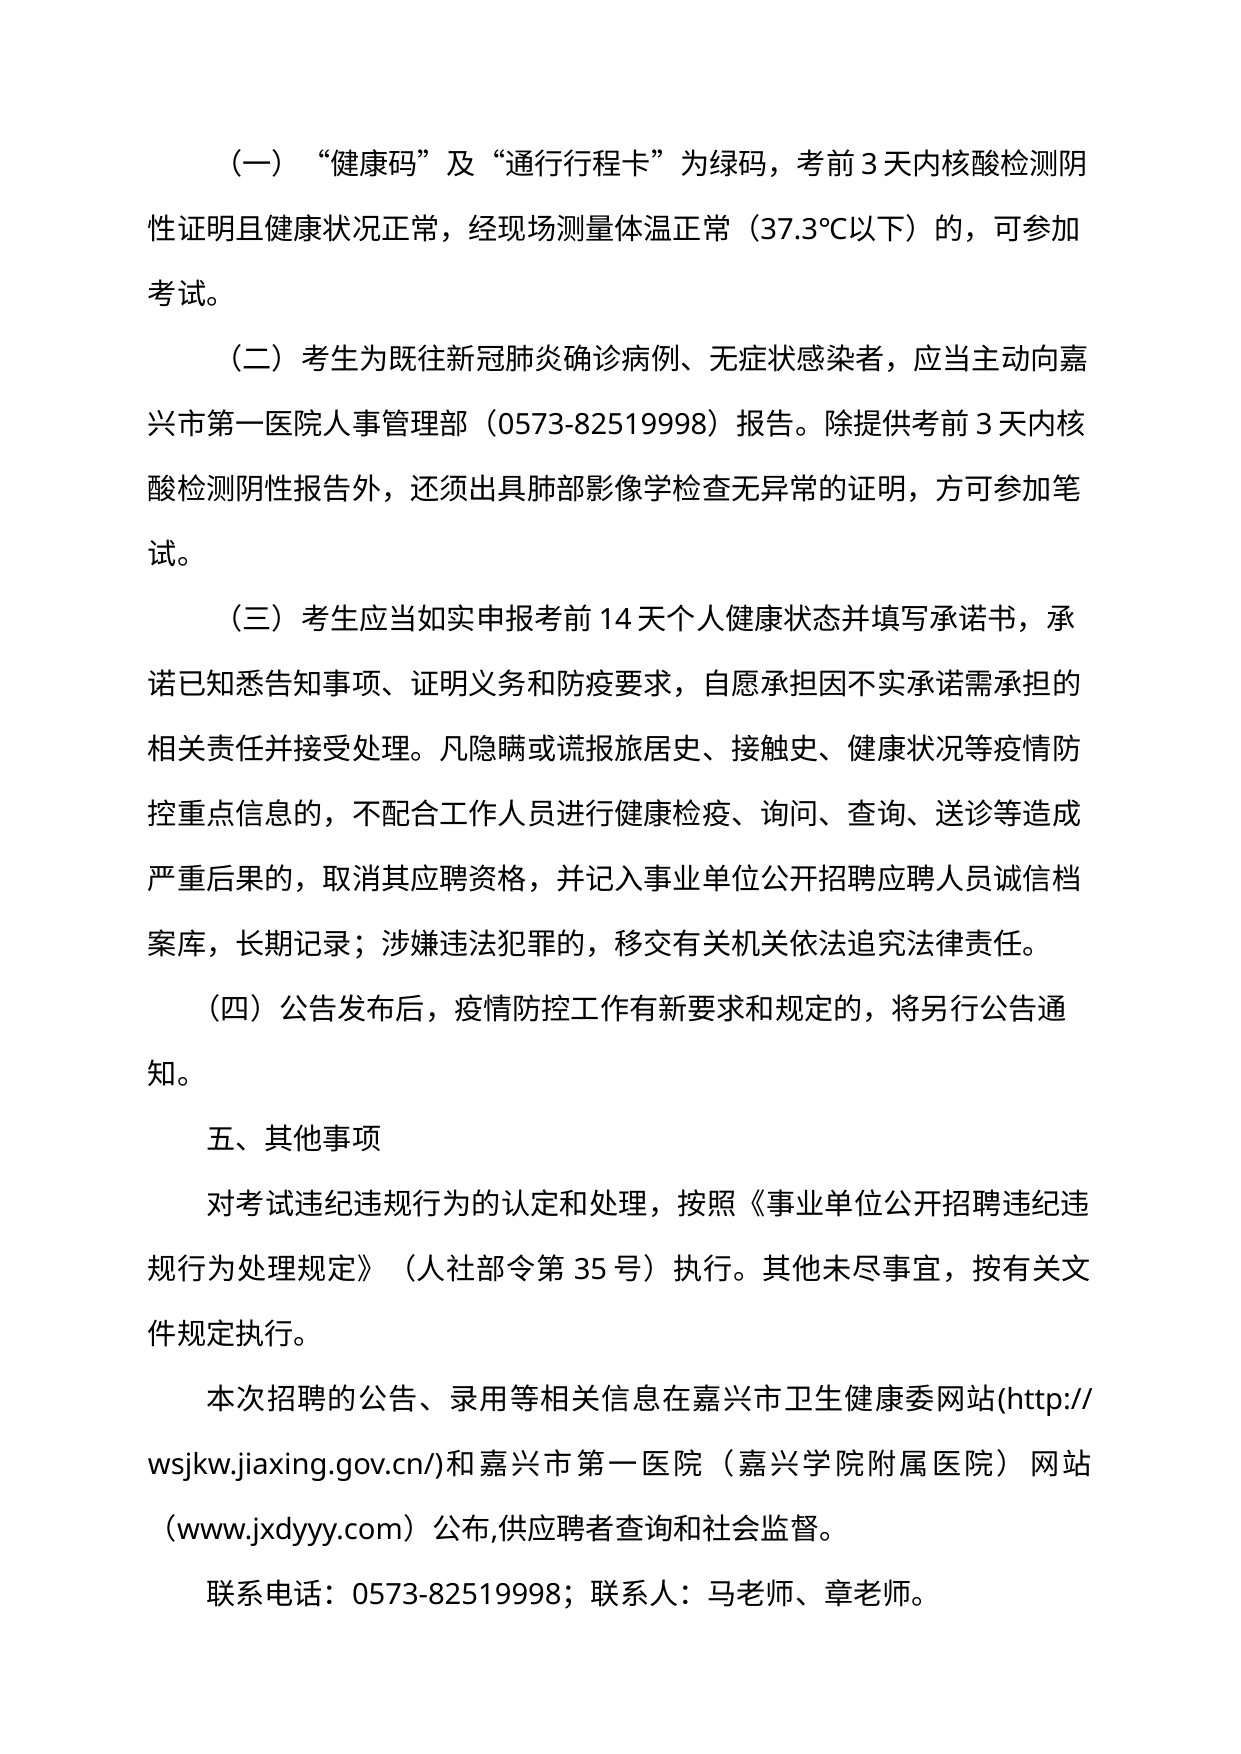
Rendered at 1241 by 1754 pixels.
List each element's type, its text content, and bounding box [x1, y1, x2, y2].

text （三）考生应当如实申报考前14天个人健康状态并填写承诺书，承诺已知悉告知事项、证明义务和防疫要求，自愿承担因不实承诺需承担的相关责任并接受处理。凡隐瞒或谎报旅居史、接触史、健康状况等疫情防控重点信息的，不配合工作人员进行健康检疫、询问、查询、送诊等造成严重后果的，取消其应聘资格，并记入事业单位公开招聘应聘人员诚信档案库，长期记录；涉嫌违法犯罪的，移交有关机关依法追究法律责任。 [148, 584, 1092, 974]
text （四）公告发布后，疫情防控工作有新要求和规定的，将另行公告通知。 [148, 974, 1092, 1104]
text （二）考生为既往新冠肺炎确诊病例、无症状感染者，应当主动向嘉兴市第一医院人事管理部（0573-82519998）报告。除提供考前3天内核酸检测阴性报告外，还须出具肺部影像学检查无异常的证明，方可参加笔试。 [148, 324, 1092, 584]
text 本次招聘的公告、录用等相关信息在嘉兴市卫生健康委网站(http://wsjkw.jiaxing.gov.cn/)和嘉兴市第一医院（嘉兴学院附属医院）网站（www.jxdyyy.com）公布,供应聘者查询和社会监督。 [148, 1364, 1092, 1559]
text 对考试违纪违规行为的认定和处理，按照《事业单位公开招聘违纪违规行为处理规定》（人社部令第35号）执行。其他未尽事宜，按有关文件规定执行。 [148, 1169, 1092, 1364]
text 联系电话：0573-82519998；联系人：马老师、章老师。 [148, 1559, 1092, 1624]
text 五、其他事项 [148, 1104, 1092, 1169]
text （一）“健康码”及“通行行程卡”为绿码，考前3天内核酸检测阴性证明且健康状况正常，经现场测量体温正常（37.3℃以下）的，可参加考试。 [148, 129, 1092, 324]
